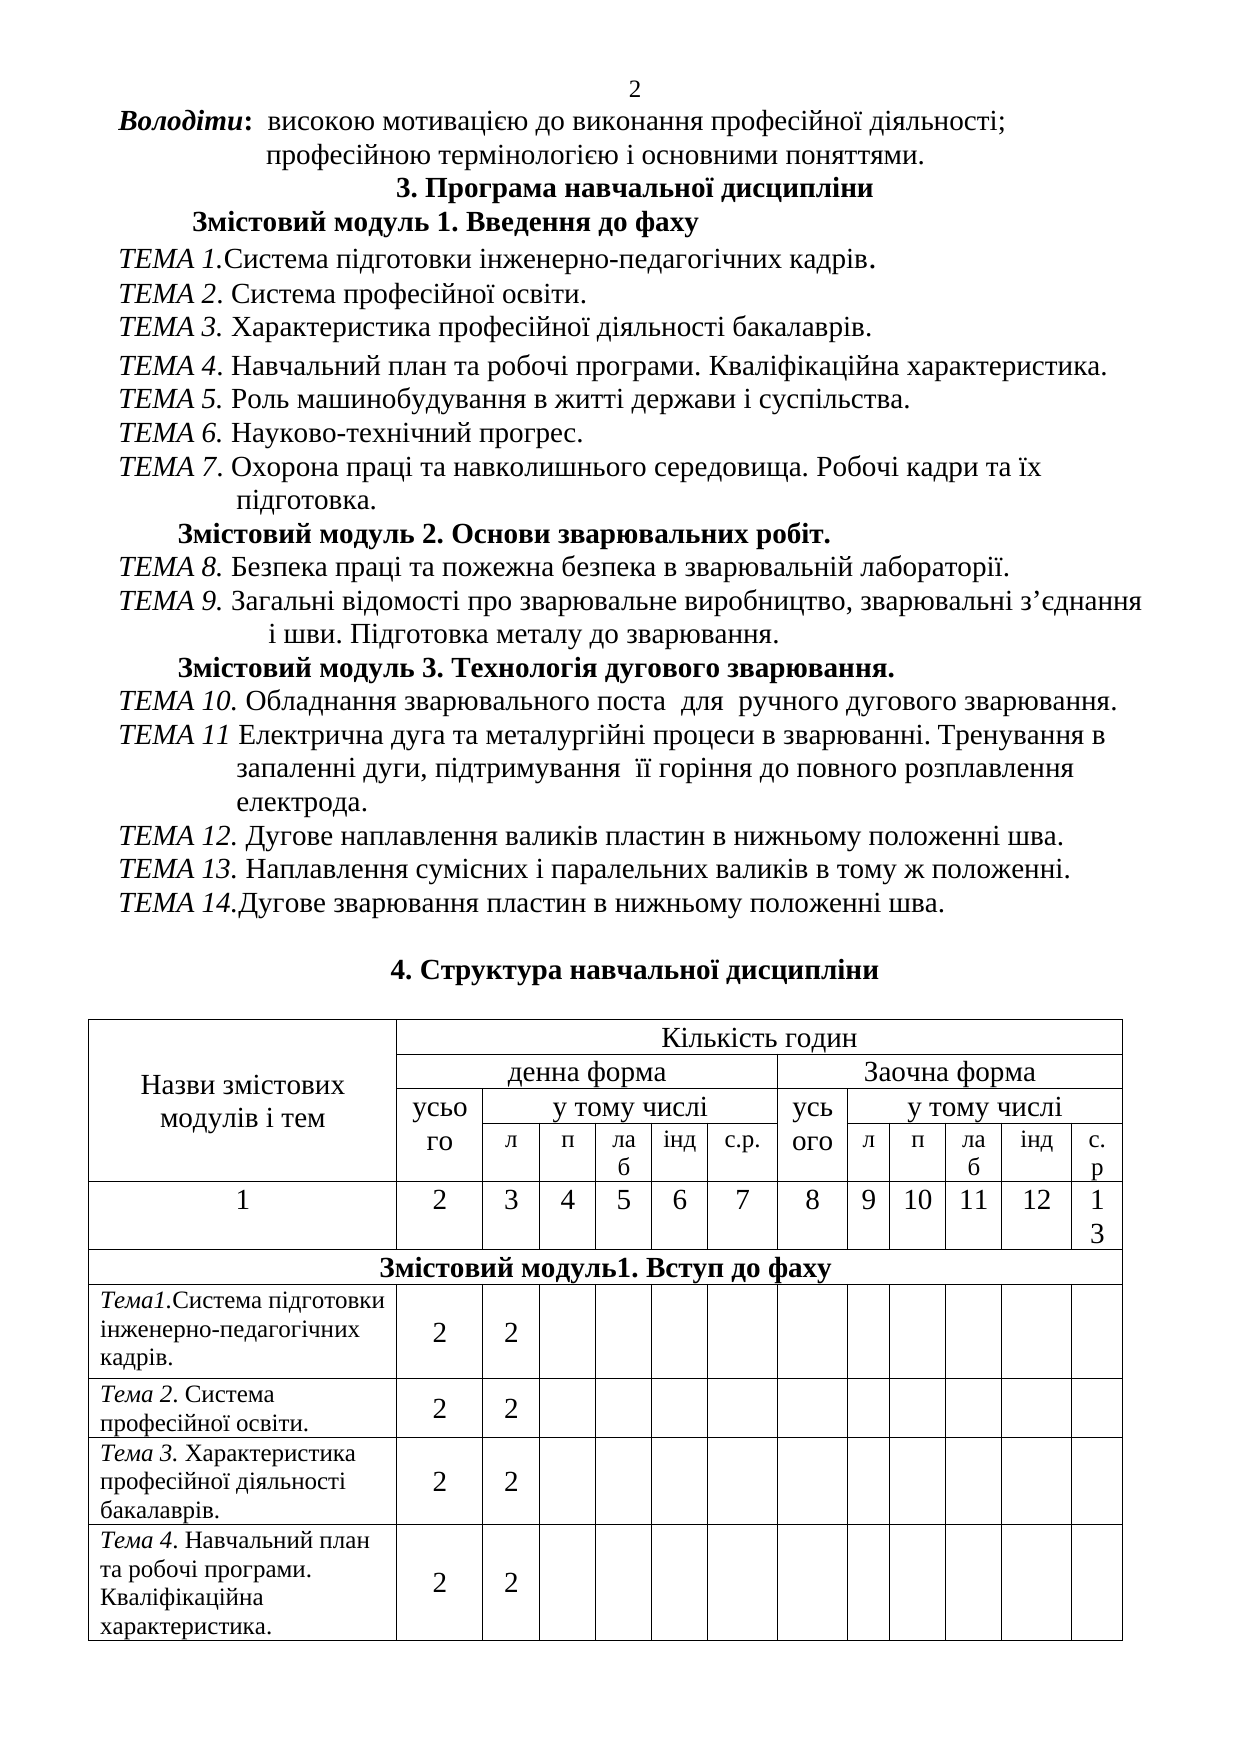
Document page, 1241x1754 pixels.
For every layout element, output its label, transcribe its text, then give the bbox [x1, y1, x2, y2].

table_cell [1002, 1438, 1071, 1524]
table_cell л [848, 1124, 889, 1181]
table_cell [596, 1285, 651, 1378]
text ТЕМА 4. Навчальний план та робочі програми. Кваліфікаційна характеристика. [118, 348, 1152, 382]
table_cell лаб [596, 1124, 651, 1181]
table_cell Заочна форма [778, 1055, 1122, 1088]
table_cell 2 [483, 1438, 539, 1524]
table_cell інд [1002, 1124, 1071, 1181]
table_cell [652, 1438, 707, 1524]
table_header Кількість годин [397, 1020, 1122, 1053]
table_cell 9 [848, 1182, 889, 1249]
table_cell [778, 1285, 847, 1378]
table_cell [540, 1438, 595, 1524]
table_cell 2 [397, 1182, 482, 1249]
table_cell [540, 1525, 595, 1640]
table_cell 5 [596, 1182, 651, 1249]
table_cell [708, 1379, 777, 1437]
table_cell 2 [483, 1525, 539, 1640]
table_cell Змістовий модуль1. Вступ до фаху [89, 1250, 1122, 1284]
table_cell л [483, 1124, 539, 1181]
table_cell 12 [1002, 1182, 1071, 1249]
text ТЕМА 6. Науково-технічний прогрес. [118, 415, 1152, 449]
table_cell 2 [397, 1285, 482, 1378]
table_cell у тому числі [483, 1089, 777, 1123]
table_cell [652, 1285, 707, 1378]
text ТЕМА 10. Обладнання зварювального поста для ручного дугового зварювання. [118, 683, 1152, 717]
table_cell Тема 3. Характеристика професійної діяльності бакалаврів. [89, 1438, 396, 1524]
table_cell усього [778, 1089, 847, 1181]
table_cell [708, 1525, 777, 1640]
table_cell [1002, 1379, 1071, 1437]
table_cell денна форма [397, 1055, 777, 1088]
table_cell [890, 1525, 945, 1640]
table_cell [540, 1285, 595, 1378]
table_cell [848, 1285, 889, 1378]
text ТЕМА 9. Загальні відомості про зварювальне виробництво, зварювальні з’єднання і шви. Підготовка металу до зварювання. [118, 583, 1152, 650]
table_cell 2 [397, 1379, 482, 1437]
text 4. Структура навчальної дисципліни [118, 952, 1152, 985]
table_cell [652, 1525, 707, 1640]
table_cell [596, 1438, 651, 1524]
table_cell у тому числі [848, 1089, 1122, 1123]
table_cell 2 [397, 1525, 482, 1640]
table_cell [596, 1525, 651, 1640]
table_cell [890, 1438, 945, 1524]
table_cell [778, 1525, 847, 1640]
table_cell 11 [946, 1182, 1001, 1249]
table_cell [848, 1438, 889, 1524]
table_cell [1072, 1379, 1122, 1437]
text ТЕМА 11 Електрична дуга та металургійні процеси в зварюванні. Тренування в запаленні дуги, підтримування її горіння до повного розплавлення електрода. [118, 717, 1152, 818]
table_cell Тема 2. Система професійної освіти. [89, 1379, 396, 1437]
table_cell [778, 1379, 847, 1437]
text Змістовий модуль 3. Технологія дугового зварювання. [177, 650, 1152, 683]
table_cell 6 [652, 1182, 707, 1249]
table_cell с.р. [708, 1124, 777, 1181]
text ТЕМА 1.Система підготовки інженерно-педагогічних кадрів. [118, 238, 1152, 276]
table_cell 1 [89, 1182, 396, 1249]
text ТЕМА 13. Наплавлення сумісних і паралельних валиків в тому ж положенні. [118, 851, 1152, 885]
table_cell [848, 1379, 889, 1437]
table_cell інд [652, 1124, 707, 1181]
table_cell [946, 1379, 1001, 1437]
table_cell [652, 1379, 707, 1437]
table_cell 7 [708, 1182, 777, 1249]
table_cell 3 [483, 1182, 539, 1249]
table_cell [778, 1438, 847, 1524]
table_cell [890, 1285, 945, 1378]
table_cell 2 [483, 1379, 539, 1437]
table_cell с.р [1072, 1124, 1122, 1181]
table_cell 4 [540, 1182, 595, 1249]
table_cell [540, 1379, 595, 1437]
table_cell 2 [397, 1438, 482, 1524]
table_cell усього [397, 1089, 482, 1181]
text ТЕМА 5. Роль машинобудування в житті держави і суспільства. [118, 382, 1152, 415]
table_cell Тема 4. Навчальний план та робочі програми. Кваліфікаційна характеристика. [89, 1525, 396, 1640]
table_cell [946, 1285, 1001, 1378]
table_cell [946, 1525, 1001, 1640]
table_cell лаб [946, 1124, 1001, 1181]
text ТЕМА 12. Дугове наплавлення валиків пластин в нижньому положенні шва. [118, 818, 1152, 851]
text ТЕМА 2. Система професійної освіти. [118, 276, 1152, 309]
table_cell [596, 1379, 651, 1437]
table_cell 2 [483, 1285, 539, 1378]
table_cell [1002, 1525, 1071, 1640]
table_cell [890, 1379, 945, 1437]
text ТЕМА 3. Характеристика професійної діяльності бакалаврів. [118, 309, 1152, 343]
table_cell 8 [778, 1182, 847, 1249]
text Змістовий модуль 1. Введення до фаху [118, 204, 1152, 238]
table_cell [848, 1525, 889, 1640]
table_cell [946, 1438, 1001, 1524]
table_cell [708, 1285, 777, 1378]
table_cell [1072, 1525, 1122, 1640]
text ТЕМА 7. Охорона праці та навколишнього середовища. Робочі кадри та їх підготовка. [118, 449, 1152, 516]
text Змістовий модуль 2. Основи зварювальних робіт. [177, 516, 1152, 549]
table_cell [1072, 1438, 1122, 1524]
table_cell 13 [1072, 1182, 1122, 1249]
table_cell 10 [890, 1182, 945, 1249]
table_cell п [890, 1124, 945, 1181]
table_cell [1002, 1285, 1071, 1378]
table_cell [708, 1438, 777, 1524]
text ТЕМА 8. Безпека праці та пожежна безпека в зварювальній лабораторії. [118, 549, 1152, 583]
text ТЕМА 14.Дугове зварювання пластин в нижньому положенні шва. [118, 885, 1152, 918]
table_header Назви змістових модулів і тем [89, 1020, 396, 1181]
table_cell Тема1.Система підготовки інженерно-педагогічних кадрів. [89, 1285, 396, 1378]
table_cell п [540, 1124, 595, 1181]
table_cell [1072, 1285, 1122, 1378]
text Володіти: високою мотивацією до виконання професійної діяльності; професійною термінологією і основними поняттями. [118, 103, 1152, 171]
text 3. Програма навчальної дисципліни [118, 171, 1152, 204]
